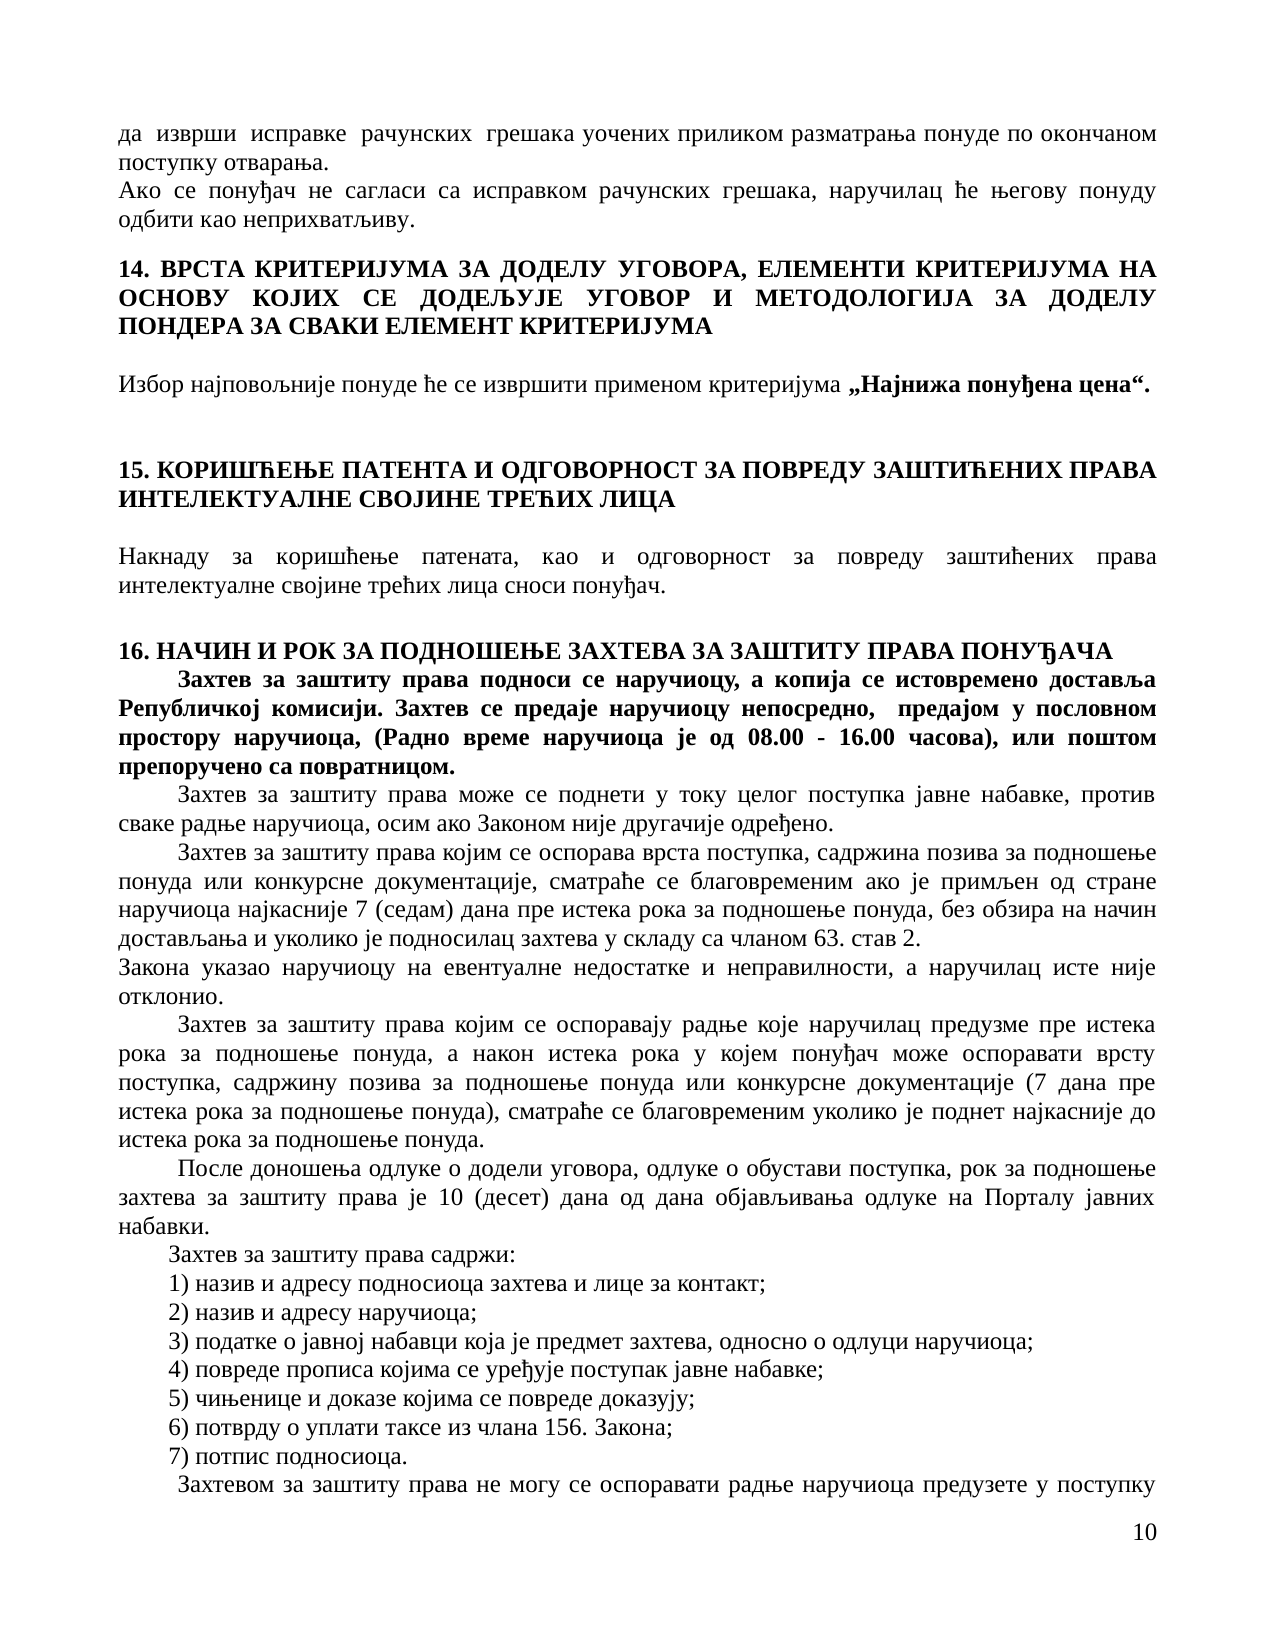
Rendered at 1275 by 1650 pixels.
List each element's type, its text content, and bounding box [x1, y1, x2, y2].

text 5) чињенице и доказе којима се повреде доказују; [118, 1383, 1157, 1412]
text Захтев за заштиту права може се поднети у току целог поступка јавне набавке, против сваке радње наручиоца, осим ако Законом није другачије одређено. [118, 779, 1157, 837]
text Ако се понуђач не сагласи са исправком рачунских грешака, наручилац ће његову понуду одбити као неприхватљиву. [118, 176, 1157, 233]
text 15. КОРИШЋЕЊЕ ПАТЕНТА И ОДГОВОРНОСТ ЗА ПОВРЕДУ ЗАШТИЋЕНИХ ПРАВА ИНТЕЛЕКТУАЛНЕ СВОЈИНЕ ТРЕЋИХ ЛИЦА [118, 455, 1157, 513]
text 1) назив и адресу подносиоца захтева и лице за контакт; [118, 1268, 1157, 1297]
text После доношења одлуке о додели уговора, одлуке о обустави поступка, рок за подношење захтева за заштиту права је 10 (десет) дана од дана објављивања одлуке на Порталу јавних набавки. [118, 1153, 1157, 1239]
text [118, 1469, 1157, 1498]
text Захтев за заштиту права садржи: [118, 1239, 1157, 1268]
text 7) потпис подносиоца. [118, 1441, 1157, 1469]
text 2) назив и адресу наручиоца; [118, 1297, 1157, 1326]
text 6) потврду о уплати таксе из члана 156. Закона; [118, 1412, 1157, 1441]
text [118, 118, 1157, 176]
text Закона указао наручиоцу на евентуалне недостатке и неправилности, а наручилац исте није отклонио. [118, 952, 1157, 1009]
text Захтев за заштиту права којим се оспорава врста поступка, садржина позива за подношење понуда или конкурсне документације, сматраће се благовременим ако је примљен од стране наручиоца најкасније 7 (седам) дана пре истека рока за подношење понуда, без обзира на начин достављања и уколико је подносилац захтева у складу са чланом 63. став 2. [118, 837, 1157, 952]
text 3) податке о јавној набавци која је предмет захтева, односно о одлуци наручиоца; [118, 1326, 1157, 1354]
text Накнаду за коришћење патената, као и одговорност за повреду заштићених права интелектуалне својине трећих лица сноси понуђач. [118, 541, 1157, 599]
text 4) повреде прописа којима се уређује поступак јавне набавке; [118, 1354, 1157, 1383]
text Избор најповољније понуде ће се извршити применом критеријума „Најнижа понуђена цена“. [118, 369, 1157, 398]
text Захтев за заштиту права подноси се наручиоцу, а копија се истовремено доставља Републичкој комисији. Захтев се предаје наручиоцу непосредно, предајом у пословном простору наручиоца, (Радно време наручиоца је од 08.00 - 16.00 часова), или поштом препоручено са повратницом. [118, 664, 1157, 779]
text Захтев за заштиту права којим се оспоравају радње које наручилац предузме пре истека рока за подношење понуда, а након истека рока у којем понуђач може оспоравати врсту поступка, садржину позива за подношење понуда или конкурсне документације (7 дана пре истека рока за подношење понуда), сматраће се благовременим уколико је поднет најкасније до истека рока за подношење понуда. [118, 1009, 1157, 1153]
text 14. ВРСТА КРИТЕРИЈУМА ЗА ДОДЕЛУ УГОВОРА, ЕЛЕМЕНТИ КРИТЕРИЈУМА НА ОСНОВУ КОЈИХ СЕ ДОДЕЉУЈЕ УГОВОР И МЕТОДОЛОГИЈА ЗА ДОДЕЛУ ПОНДЕРА ЗА СВАКИ ЕЛЕМЕНТ КРИТЕРИЈУМА [118, 254, 1157, 340]
text 16. НАЧИН И РОК ЗА ПОДНОШЕЊЕ ЗАХТЕВА ЗА ЗАШТИТУ ПРАВА ПОНУЂАЧА [118, 636, 1157, 664]
